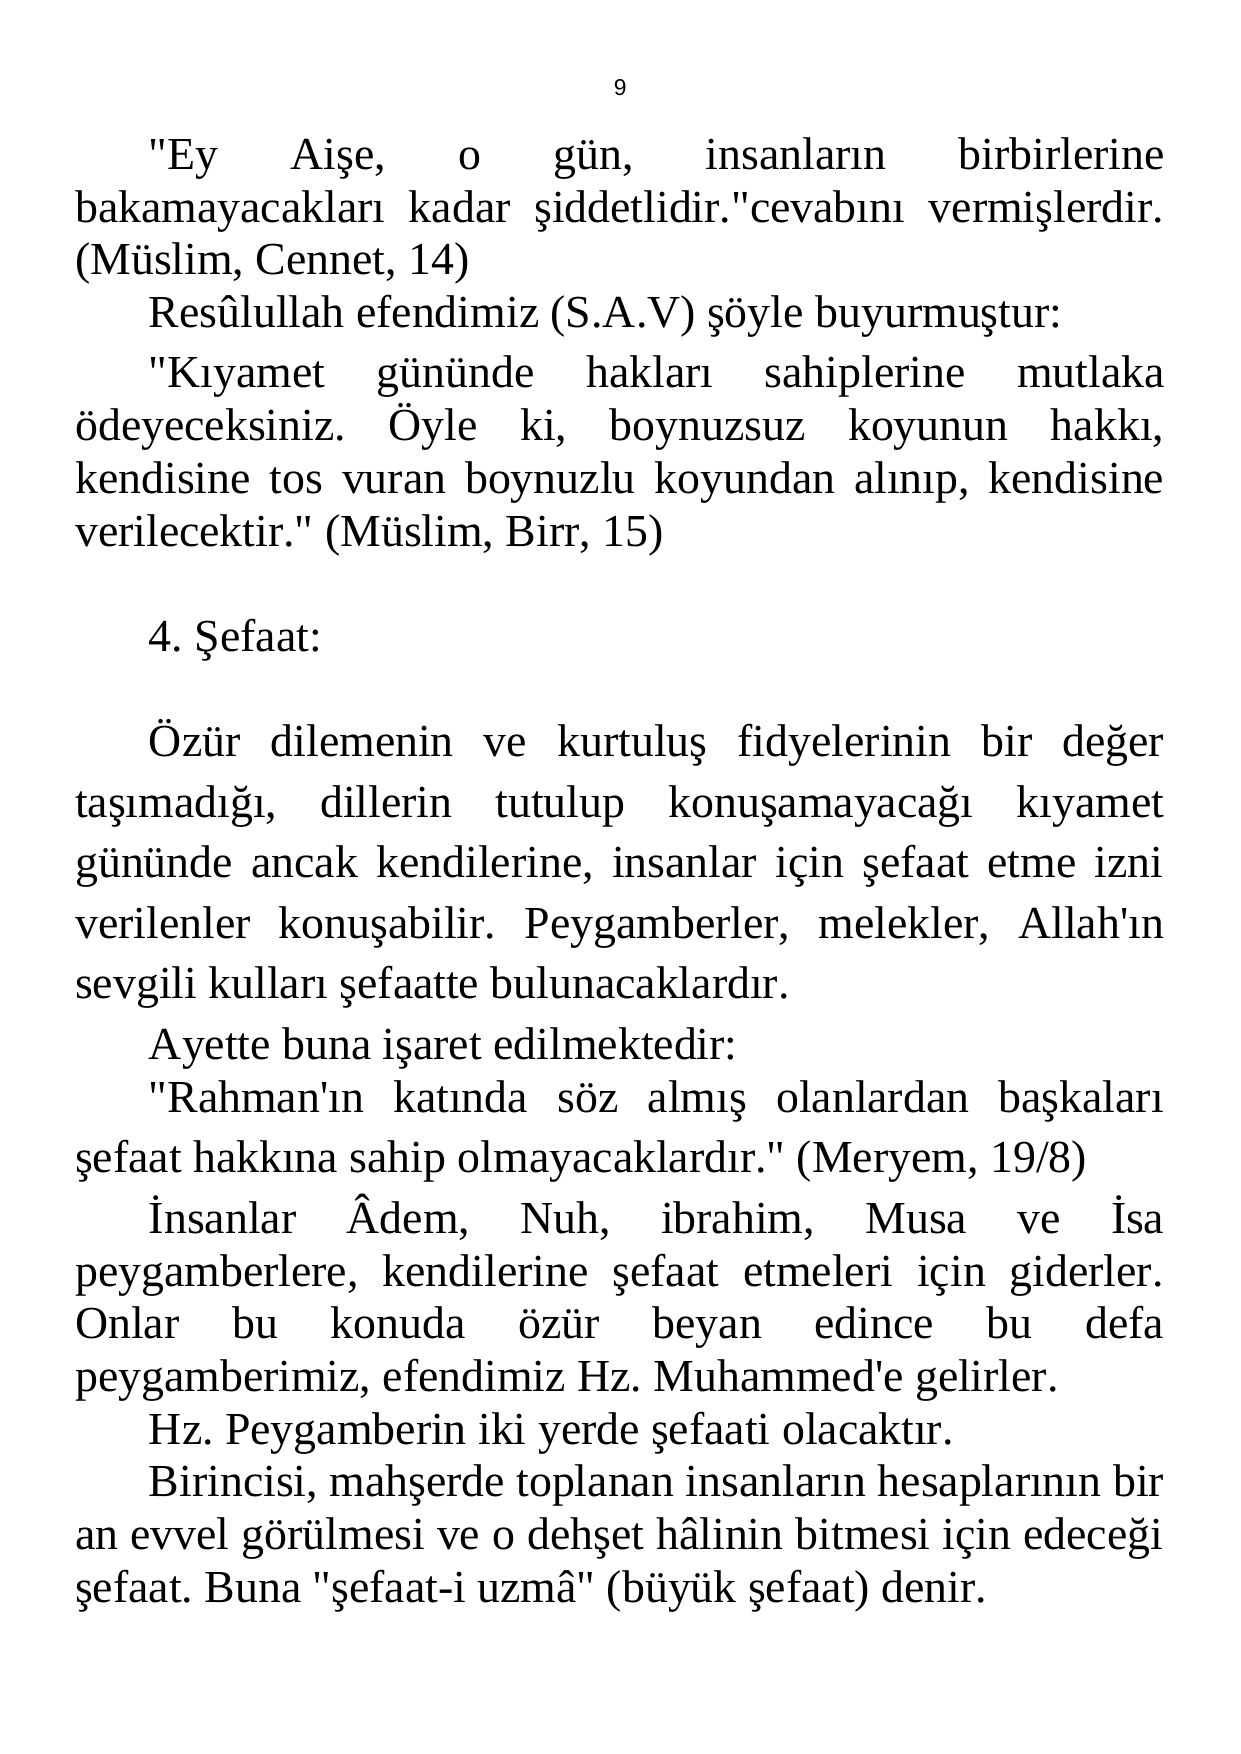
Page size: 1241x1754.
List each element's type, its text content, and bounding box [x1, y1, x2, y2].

text Birincisi, mahşerde toplanan insanların hesaplarının bir an evvel görülmesi ve o dehşet hâlinin bitmesi için edeceği şefaat. Buna "şefaat-i uzmâ" (büyük şefaat) denir. [75, 1454, 1165, 1612]
text "Ey Aişe, o gün, insanların birbirlerine bakamayacakları kadar şiddetlidir."cevabını vermişlerdir. (Müslim, Cennet, 14) [75, 126, 1165, 284]
text Hz. Peygamberin iki yerde şefaati olacaktır. [75, 1401, 1165, 1454]
text "Kıyamet gününde hakları sahiplerine mutlaka ödeyeceksiniz. Öyle ki, boynuzsuz koyunun hakkı, kendisine tos vuran boynuzlu koyundan alınıp, kendisine verilecektir." (Müslim, Birr, 15) [75, 345, 1165, 556]
text Ayette buna işaret edilmektedir: [75, 1017, 1165, 1069]
text "Rahman'ın katında söz almış olanlardan başkaları şefaat hakkına sahip olmayacaklardır." (Meryem, 19/8) [75, 1069, 1165, 1183]
text Özür dilemenin ve kurtuluş fidyelerinin bir değer taşımadığı, dillerin tutulup konuşamayacağı kıyamet gününde ancak kendilerine, insanlar için şefaat etme izni verilenler konuşabilir. Peygamberler, melekler, Allah'ın sevgili kulları şefaatte bulunacaklardır. [75, 714, 1165, 1009]
text İnsanlar Âdem, Nuh, ibrahim, Musa ve İsa peygamberlere, kendilerine şefaat etmeleri için giderler. Onlar bu konuda özür beyan edince bu defa peygamberimiz, efendimiz Hz. Muhammed'e gelirler. [75, 1190, 1165, 1401]
text Resûlullah efendimiz (S.A.V) şöyle buyurmuştur: [75, 284, 1165, 337]
text 4. Şefaat: [75, 609, 1165, 661]
